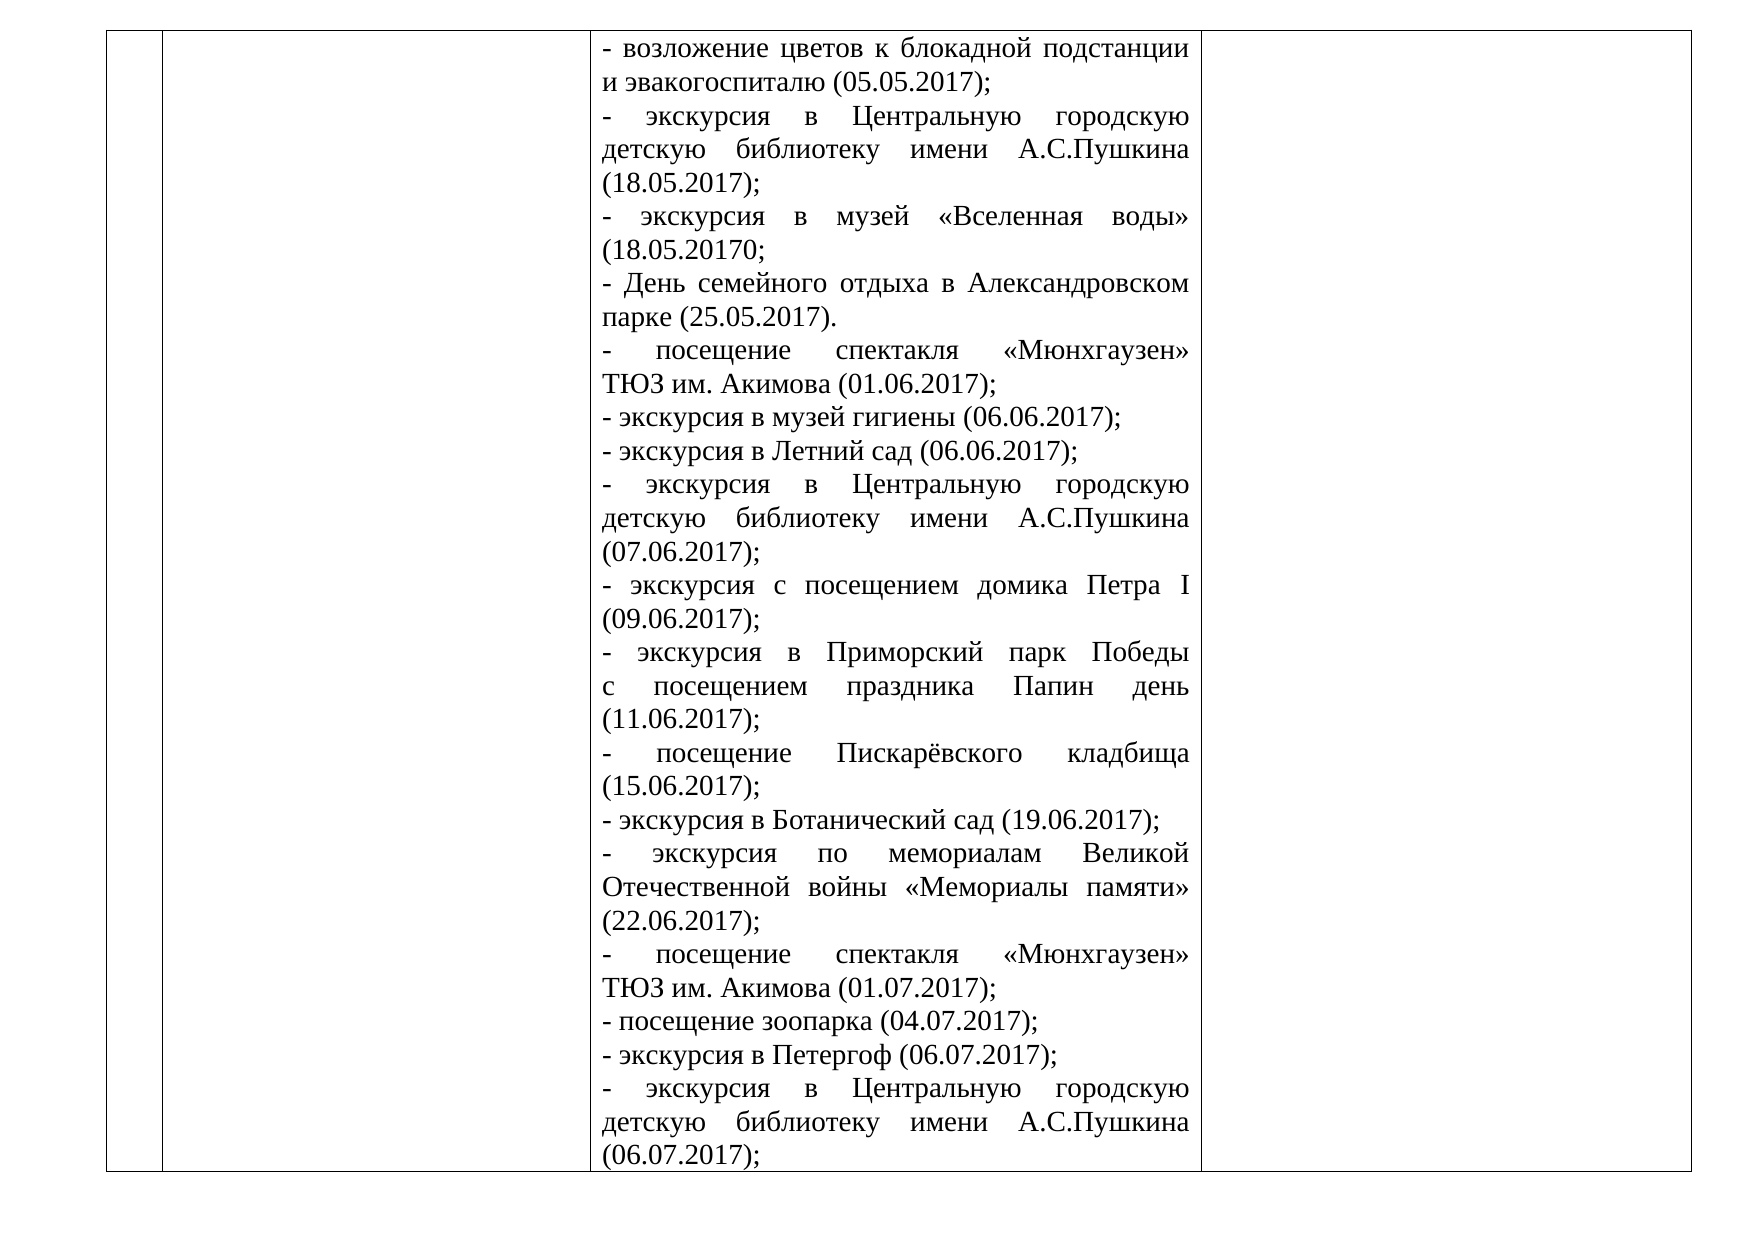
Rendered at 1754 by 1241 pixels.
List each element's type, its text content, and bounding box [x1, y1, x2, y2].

table_cell 2 [107, 31, 162, 1171]
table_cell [591, 31, 1201, 1171]
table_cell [163, 31, 590, 1171]
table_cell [1202, 31, 1691, 1171]
